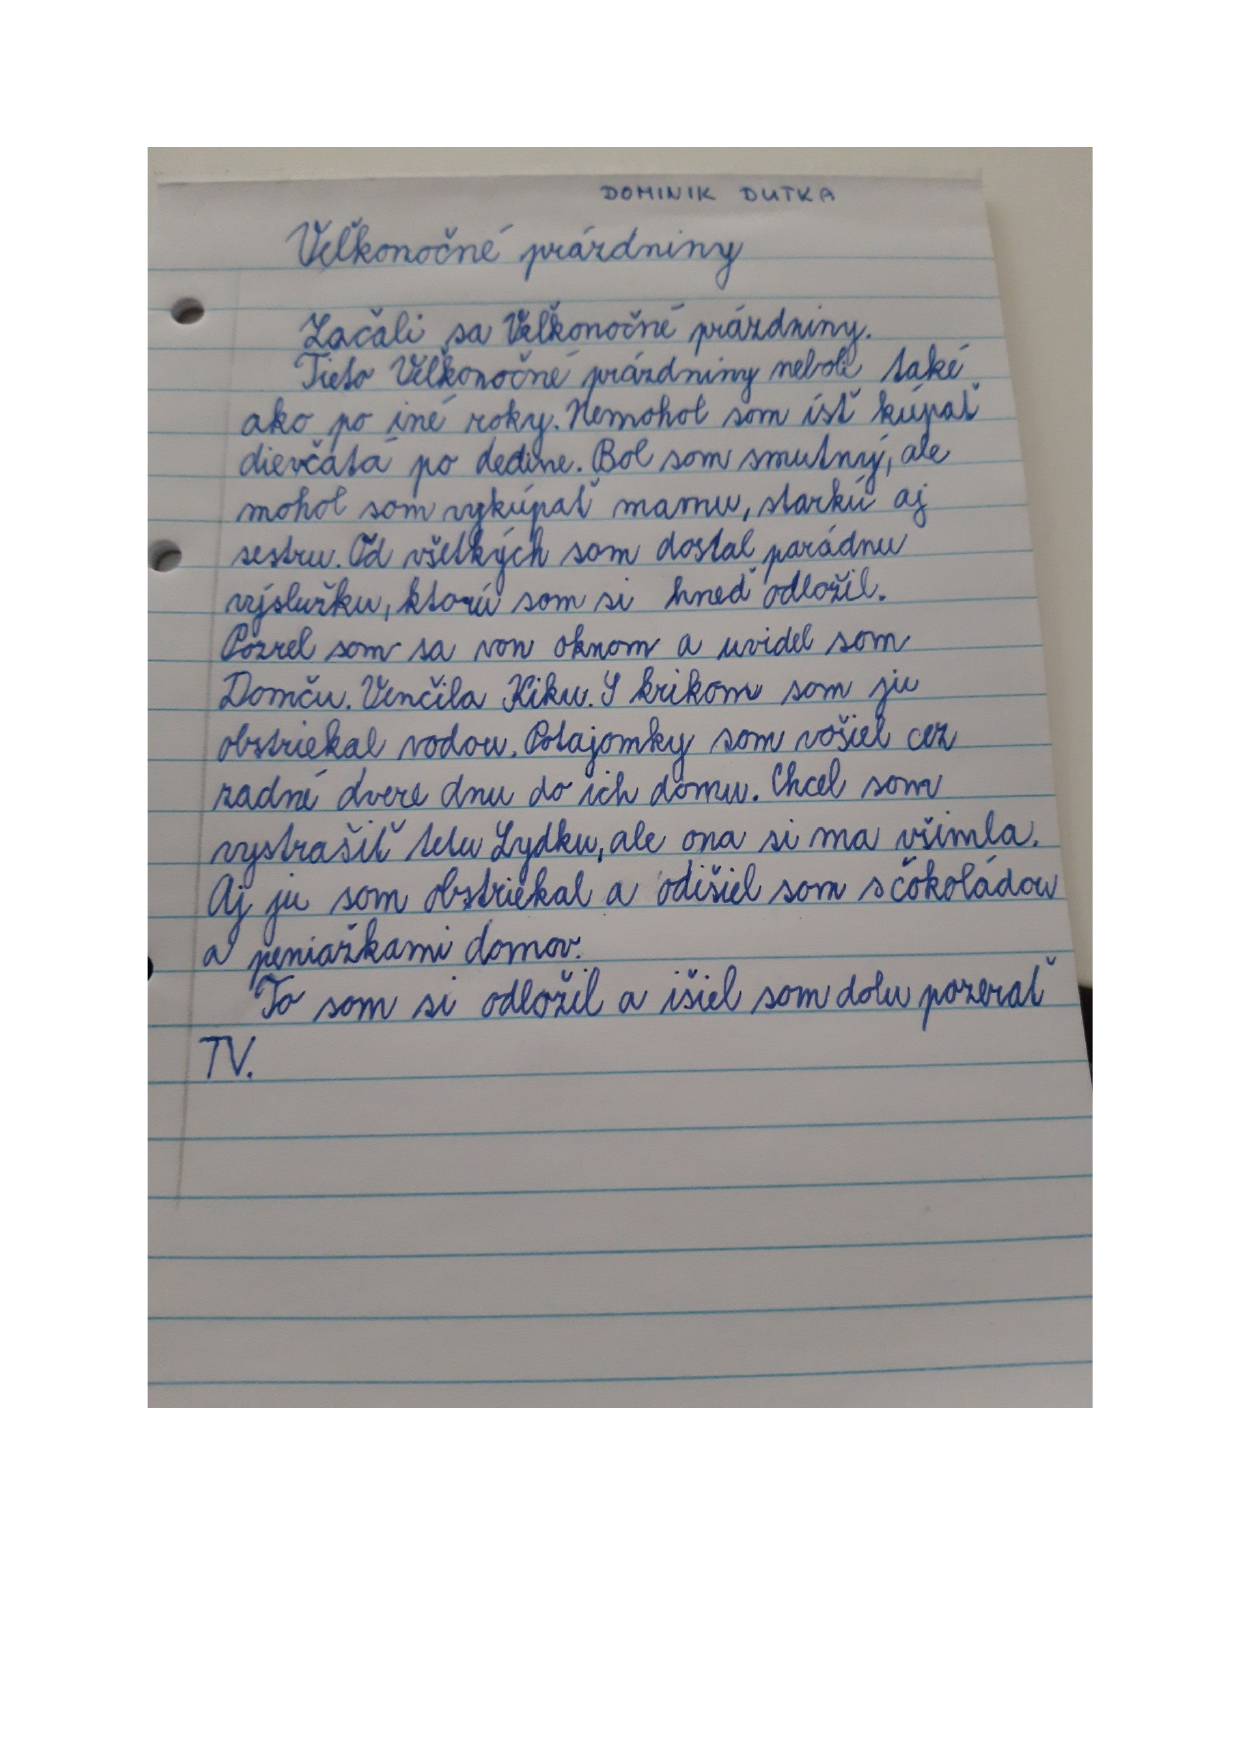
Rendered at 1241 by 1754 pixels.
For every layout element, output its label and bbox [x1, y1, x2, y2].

picture [147, 147, 1093, 1408]
